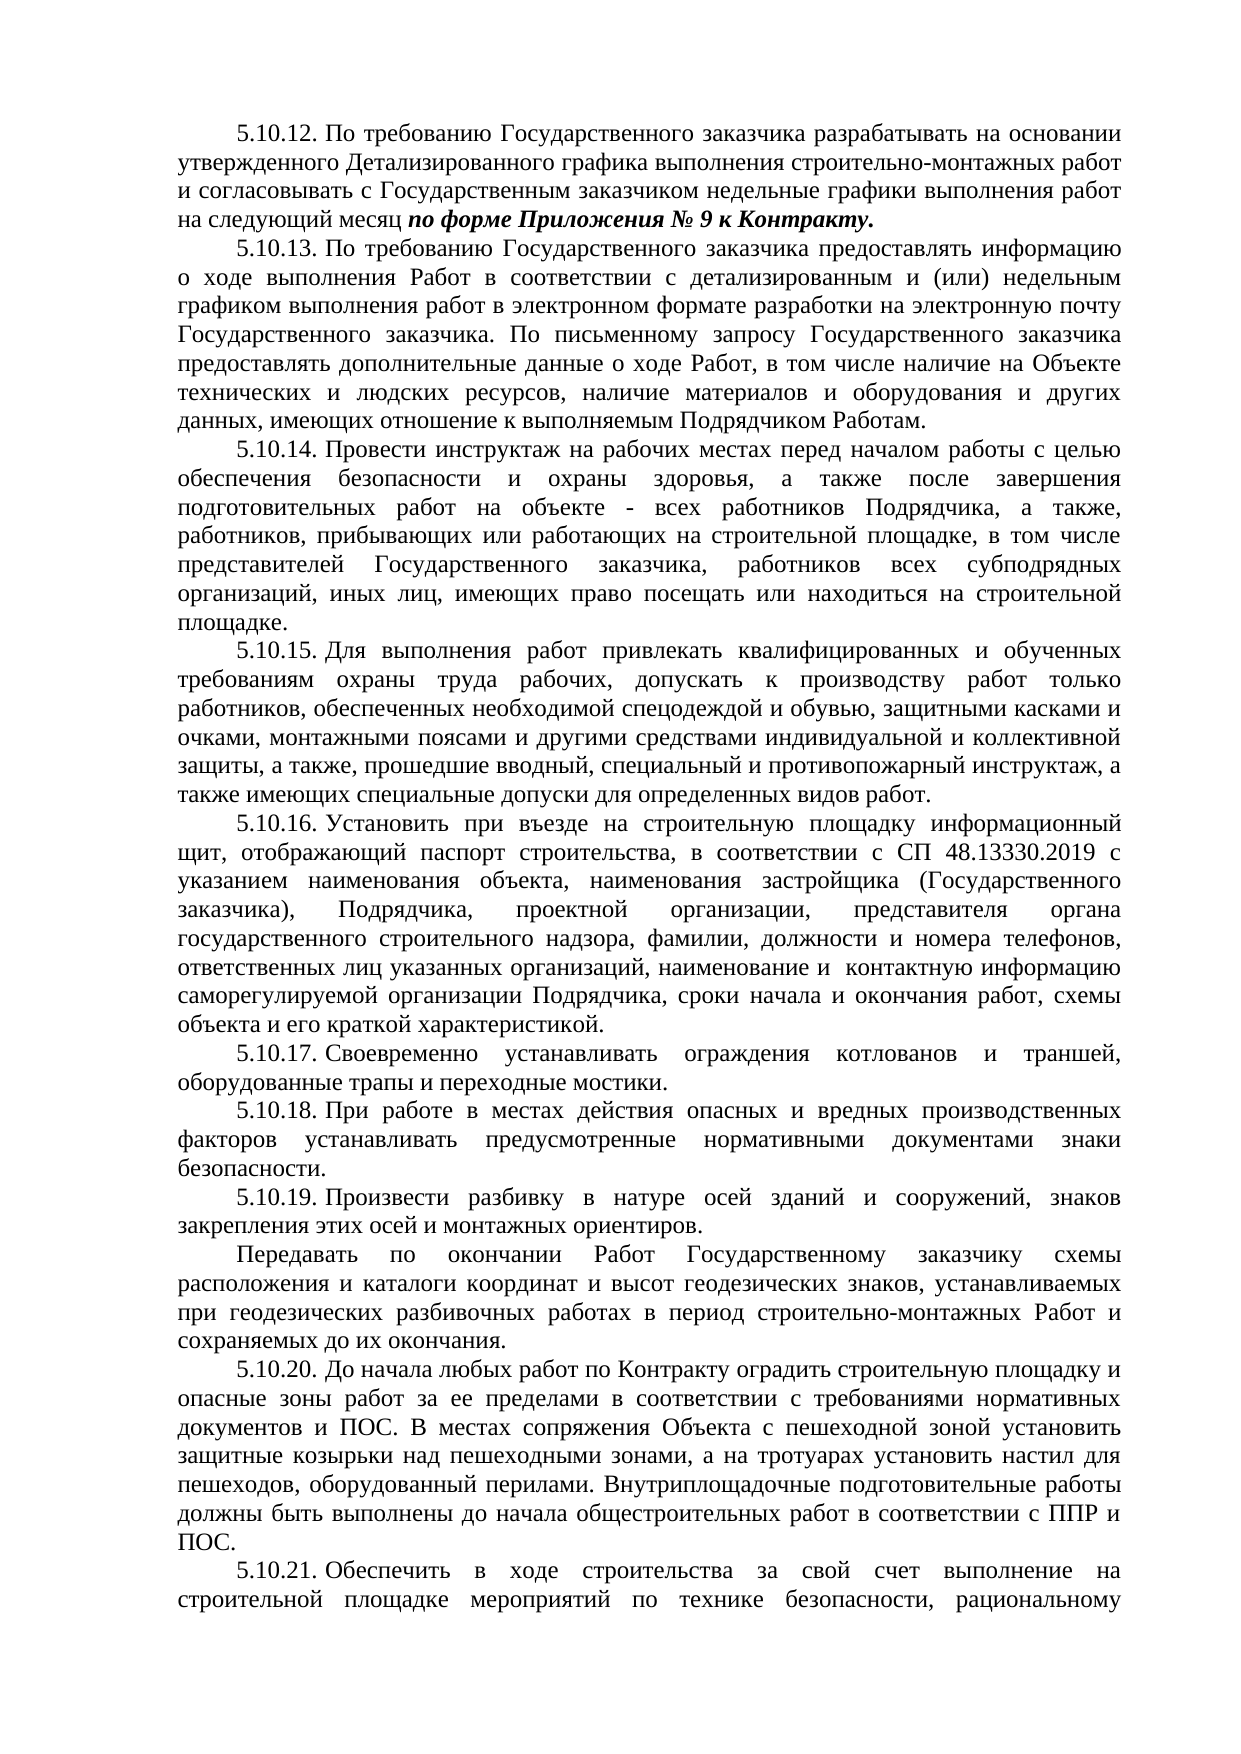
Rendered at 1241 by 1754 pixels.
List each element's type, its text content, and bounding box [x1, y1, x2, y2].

list Произвести разбивку в натуре осей зданий и сооружений, знаков закрепления этих осей и монтажных ориентиров. [177, 1182, 1122, 1239]
list По требованию Государственного заказчика разрабатывать на основании утвержденного Детализированного графика выполнения строительно-монтажных работ и согласовывать с Государственным заказчиком недельные графики выполнения работ на следующий месяц по форме Приложения № 9 к Контракту. [177, 118, 1122, 233]
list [177, 1556, 1122, 1613]
list По требованию Государственного заказчика предоставлять информацию о ходе выполнения Работ в соответствии с детализированным и (или) недельным графиком выполнения работ в электронном формате разработки на электронную почту Государственного заказчика. По письменному запросу Государственного заказчика предоставлять дополнительные данные о ходе Работ, в том числе наличие на Объекте технических и людских ресурсов, наличие материалов и оборудования и других данных, имеющих отношение к выполняемым Подрядчиком Работам. [177, 233, 1122, 434]
list Для выполнения работ привлекать квалифицированных и обученных требованиям охраны труда рабочих, допускать к производству работ только работников, обеспеченных необходимой спецодеждой и обувью, защитными касками и очками, монтажными поясами и другими средствами индивидуальной и коллективной защиты, а также, прошедшие вводный, специальный и противопожарный инструктаж, а также имеющих специальные допуски для определенных видов работ. [177, 636, 1122, 808]
text Передавать по окончании Работ Государственному заказчику схемы расположения и каталоги координат и высот геодезических знаков, устанавливаемых при геодезических разбивочных работах в период строительно-монтажных Работ и сохраняемых до их окончания. [177, 1239, 1122, 1354]
list До начала любых работ по Контракту оградить строительную площадку и опасные зоны работ за ее пределами в соответствии с требованиями нормативных документов и ПОС. В местах сопряжения Объекта с пешеходной зоной установить защитные козырьки над пешеходными зонами, а на тротуарах установить настил для пешеходов, оборудованный перилами. Внутриплощадочные подготовительные работы должны быть выполнены до начала общестроительных работ в соответствии с ППР и ПОС. [177, 1354, 1122, 1556]
list Своевременно устанавливать ограждения котлованов и траншей, оборудованные трапы и переходные мостики. [177, 1038, 1122, 1096]
list При работе в местах действия опасных и вредных производственных факторов устанавливать предусмотренные нормативными документами знаки безопасности. [177, 1096, 1122, 1182]
list Установить при въезде на строительную площадку информационный щит, отображающий паспорт строительства, в соответствии с СП 48.13330.2019 с указанием наименования объекта, наименования застройщика (Государственного заказчика), Подрядчика, проектной организации, представителя органа государственного строительного надзора, фамилии, должности и номера телефонов, ответственных лиц указанных организаций, наименование и контактную информацию саморегулируемой организации Подрядчика, сроки начала и окончания работ, схемы объекта и его краткой характеристикой. [177, 808, 1122, 1038]
list Провести инструктаж на рабочих местах перед началом работы с целью обеспечения безопасности и охраны здоровья, а также после завершения подготовительных работ на объекте - всех работников Подрядчика, а также, работников, прибывающих или работающих на строительной площадке, в том числе представителей Государственного заказчика, работников всех субподрядных организаций, иных лиц, имеющих право посещать или находиться на строительной площадке. [177, 434, 1122, 636]
